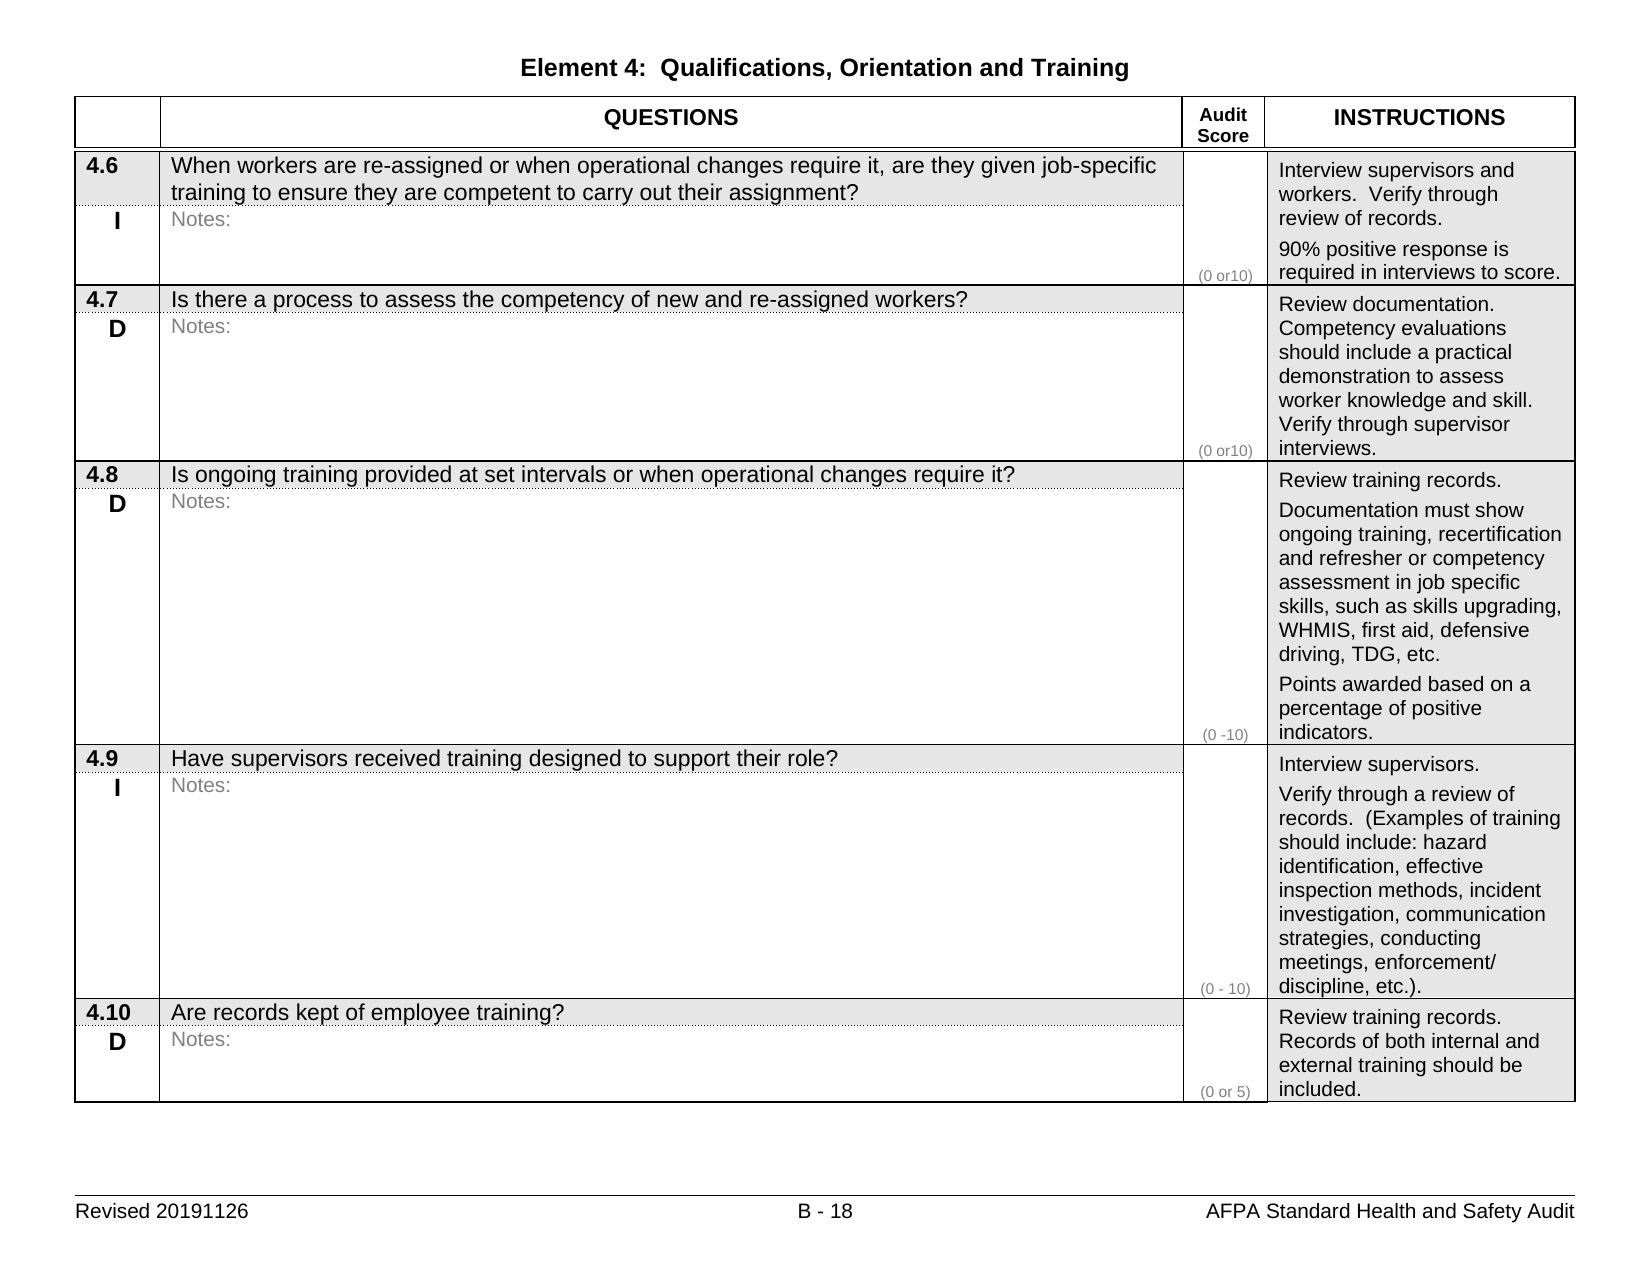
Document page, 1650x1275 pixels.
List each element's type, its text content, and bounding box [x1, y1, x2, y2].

table_cell D [76, 312, 159, 460]
table_cell (0 -10) [1184, 462, 1267, 744]
table_cell D [76, 488, 159, 744]
table_cell 4.7 [76, 286, 159, 312]
table_cell Have supervisors received training designed to support their role? [160, 745, 1183, 772]
table_cell Review training records. Records of both internal and external training should be included. [1268, 999, 1574, 1101]
table_cell Notes: [160, 312, 1183, 460]
table_cell Interview supervisors and workers. Verify through review of records. 90% positive response is required in interviews to score. [1268, 152, 1574, 284]
table_cell Notes: [160, 488, 1183, 744]
table_cell When workers are re-assigned or when operational changes require it, are they given job-specific training to ensure they are competent to carry out their assignment? [160, 152, 1183, 205]
table_cell 4.10 [76, 999, 159, 1025]
table_cell I [76, 772, 159, 997]
table_cell Is there a process to assess the competency of new and re-assigned workers? [160, 286, 1183, 312]
table_cell Review documentation. Competency evaluations should include a practical demonstration to assess worker knowledge and skill. Verify through supervisor interviews. [1268, 286, 1574, 460]
table_cell Are records kept of employee training? [160, 999, 1183, 1025]
table_cell Notes: [160, 1025, 1183, 1101]
table_cell Interview supervisors. Verify through a review of records. (Examples of training should include: hazard identification, effective inspection methods, incident investigation, communication strategies, conducting meetings, enforcement/ discipline, etc.). [1268, 745, 1574, 997]
table_cell 4.9 [76, 745, 159, 772]
table_cell 4.6 [76, 152, 159, 205]
table_cell (0 or10) [1184, 152, 1267, 284]
table_cell (0 - 10) [1184, 745, 1267, 997]
table_cell Review training records. Documentation must show ongoing training, recertification and refresher or competency assessment in job specific skills, such as skills upgrading, WHMIS, first aid, defensive driving, TDG, etc. Points awarded based on a percentage of positive indicators. [1268, 462, 1574, 744]
table_cell I [76, 205, 159, 284]
table_cell Notes: [160, 205, 1183, 284]
table_cell Notes: [160, 772, 1183, 997]
table_cell (0 or10) [1184, 286, 1267, 460]
table_cell Is ongoing training provided at set intervals or when operational changes require it? [160, 462, 1183, 488]
table_cell (0 or 5) [1184, 999, 1267, 1101]
table_cell 4.8 [76, 462, 159, 488]
table_cell D [76, 1025, 159, 1101]
